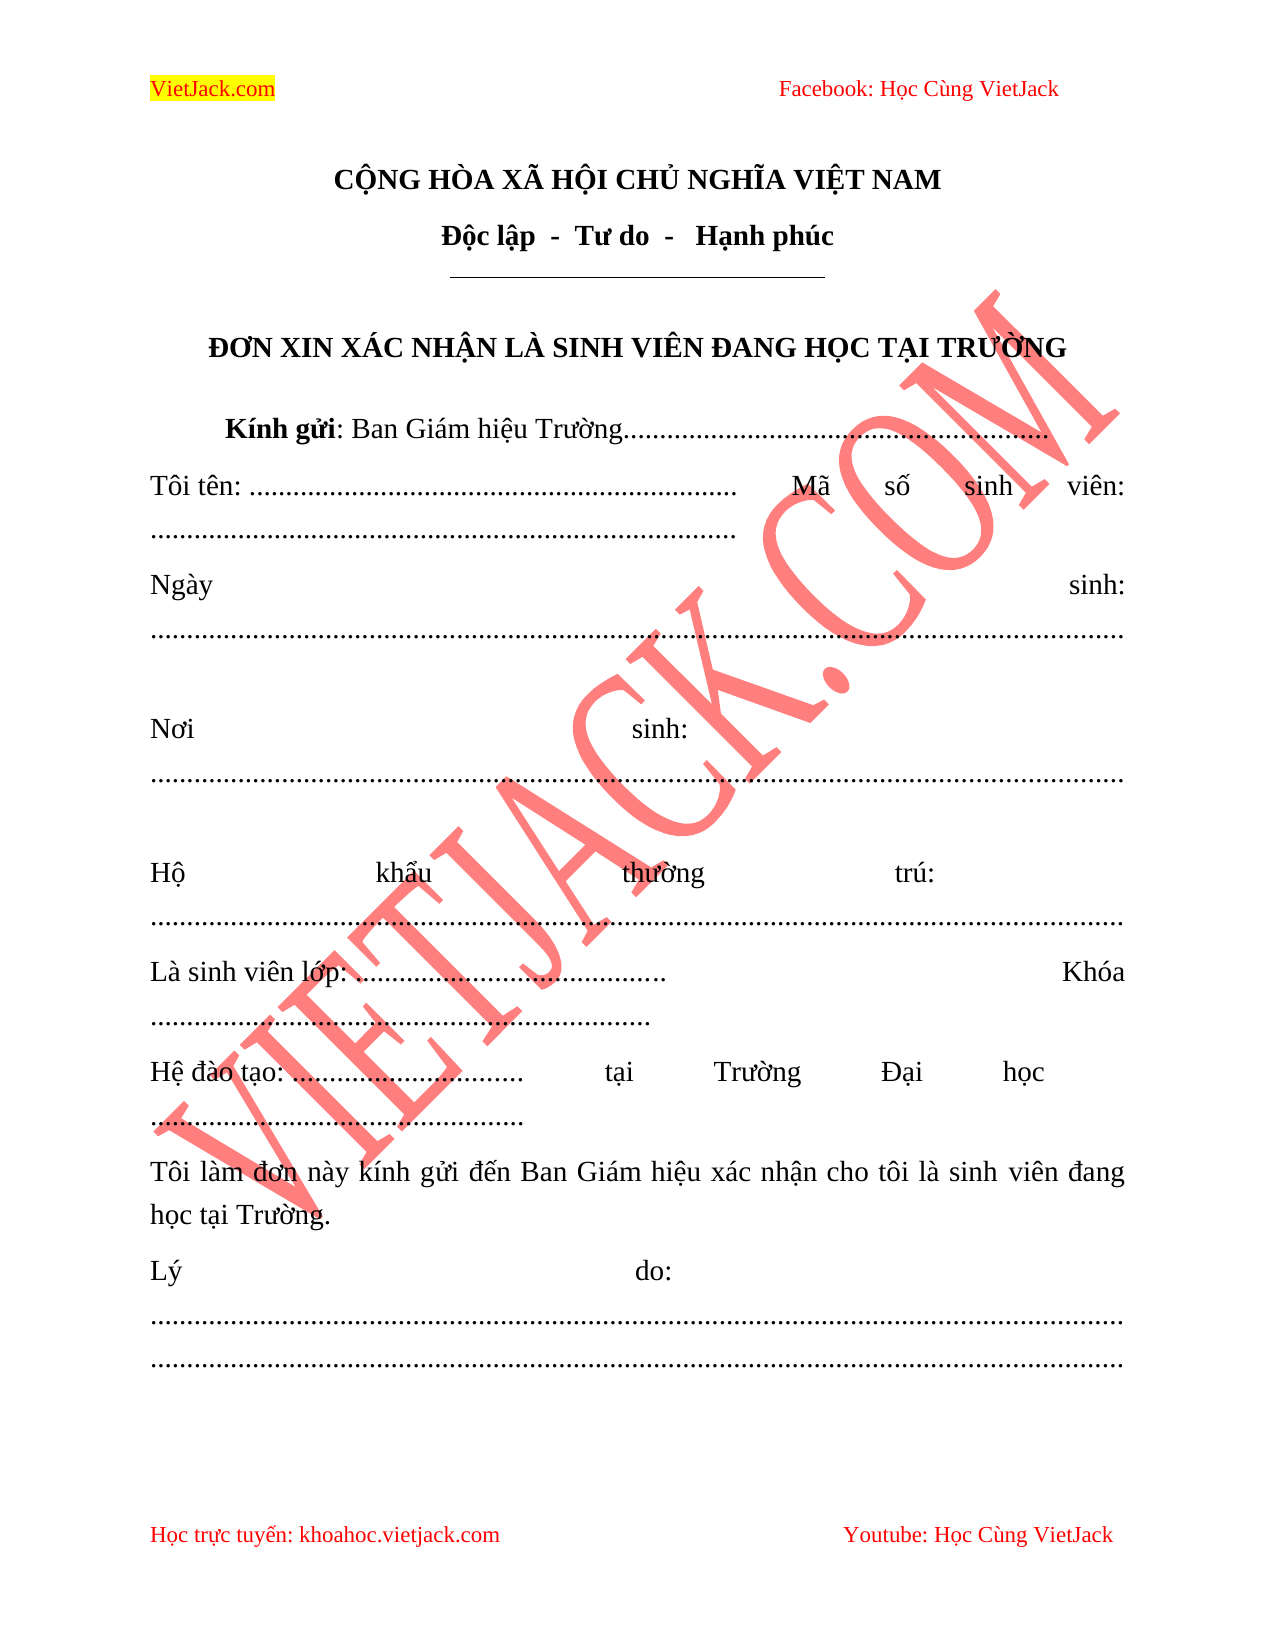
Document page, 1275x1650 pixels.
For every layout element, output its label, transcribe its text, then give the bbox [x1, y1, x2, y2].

text Hộ khẩu thường trú: [150, 855, 1125, 932]
text Tôi làm đơn này kính gửi đến Ban Giám hiệu xác nhận cho tôi là sinh viên đang học tại Trường. [150, 1154, 1125, 1231]
text Kính gửi: Ban Giám hiệu Trường [150, 412, 1125, 445]
text Là sinh viên lớp: .. Khóa [150, 954, 1125, 1032]
text Độc lập - Tư do - Hạnh phúc [150, 218, 1125, 252]
text Ngày sinh: [150, 567, 1126, 688]
text ĐƠN XIN XÁC NHẬN LÀ SINH VIÊN ĐANG HỌC TẠI TRƯỜNG [150, 331, 1125, 364]
text CỘNG HÒA XÃ HỘI CHỦ NGHĨA VIỆT NAM [150, 162, 1125, 196]
text Lý do: [150, 1253, 1125, 1374]
text Hệ đào tạo: tại Trường Đại học [150, 1054, 1125, 1131]
text Tôi tên: Mã số sinh viên: [150, 468, 1126, 545]
text Nơi sinh: [150, 711, 1126, 832]
